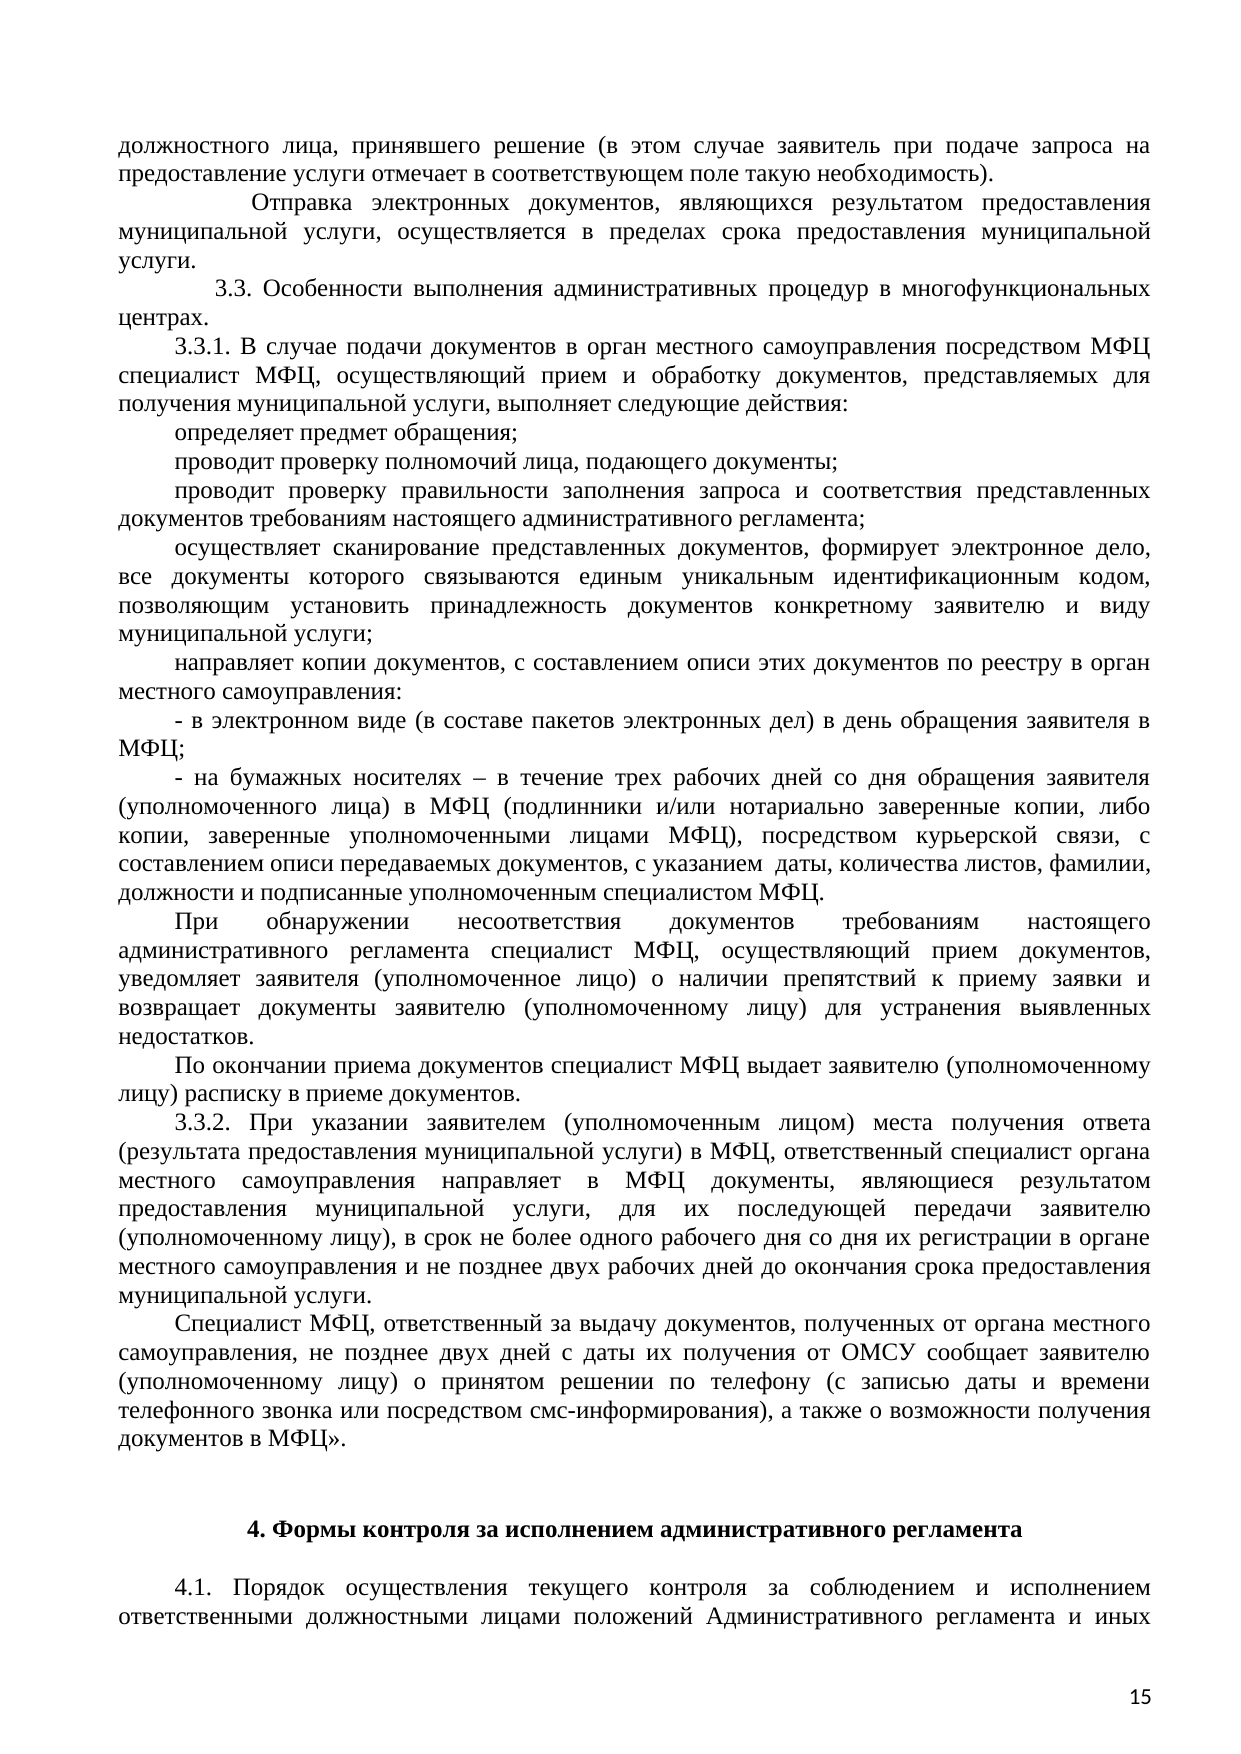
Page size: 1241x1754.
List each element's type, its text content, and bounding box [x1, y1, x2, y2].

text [118, 1572, 1152, 1629]
text При обнаружении несоответствия документов требованиям настоящего административного регламента специалист МФЦ, осуществляющий прием документов, уведомляет заявителя (уполномоченное лицо) о наличии препятствий к приему заявки и возвращает документы заявителю (уполномоченному лицу) для устранения выявленных недостатков. [118, 906, 1152, 1050]
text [118, 130, 1152, 187]
text Отправка электронных документов, являющихся результатом предоставления муниципальной услуги, осуществляется в пределах срока предоставления муниципальной услуги. [118, 187, 1152, 273]
text 3.3. Особенности выполнения административных процедур в многофункциональных центрах. [118, 273, 1152, 331]
text По окончании приема документов специалист МФЦ выдает заявителю (уполномоченному лицу) расписку в приеме документов. [118, 1050, 1152, 1107]
text 3.3.1. В случае подачи документов в орган местного самоуправления посредством МФЦ специалист МФЦ, осуществляющий прием и обработку документов, представляемых для получения муниципальной услуги, выполняет следующие действия: [118, 331, 1152, 417]
text осуществляет сканирование представленных документов, формирует электронное дело, все документы которого связываются единым уникальным идентификационным кодом, позволяющим установить принадлежность документов конкретному заявителю и виду муниципальной услуги; [118, 532, 1152, 647]
text проводит проверку правильности заполнения запроса и соответствия представленных документов требованиям настоящего административного регламента; [118, 475, 1152, 532]
text определяет предмет обращения; [118, 417, 1152, 446]
text - на бумажных носителях – в течение трех рабочих дней со дня обращения заявителя (уполномоченного лица) в МФЦ (подлинники и/или нотариально заверенные копии, либо копии, заверенные уполномоченными лицами МФЦ), посредством курьерской связи, с составлением описи передаваемых документов, с указанием даты, количества листов, фамилии, должности и подписанные уполномоченным специалистом МФЦ. [118, 762, 1152, 906]
text 4. Формы контроля за исполнением административного регламента [118, 1514, 1152, 1543]
text направляет копии документов, с составлением описи этих документов по реестру в орган местного самоуправления: [118, 647, 1152, 705]
text проводит проверку полномочий лица, подающего документы; [118, 446, 1152, 475]
text Специалист МФЦ, ответственный за выдачу документов, полученных от органа местного самоуправления, не позднее двух дней с даты их получения от ОМСУ сообщает заявителю (уполномоченному лицу) о принятом решении по телефону (с записью даты и времени телефонного звонка или посредством смс-информирования), а также о возможности получения документов в МФЦ». [118, 1308, 1152, 1452]
text - в электронном виде (в составе пакетов электронных дел) в день обращения заявителя в МФЦ; [118, 705, 1152, 762]
text 3.3.2. При указании заявителем (уполномоченным лицом) места получения ответа (результата предоставления муниципальной услуги) в МФЦ, ответственный специалист органа местного самоуправления направляет в МФЦ документы, являющиеся результатом предоставления муниципальной услуги, для их последующей передачи заявителю (уполномоченному лицу), в срок не более одного рабочего дня со дня их регистрации в органе местного самоуправления и не позднее двух рабочих дней до окончания срока предоставления муниципальной услуги. [118, 1107, 1152, 1308]
